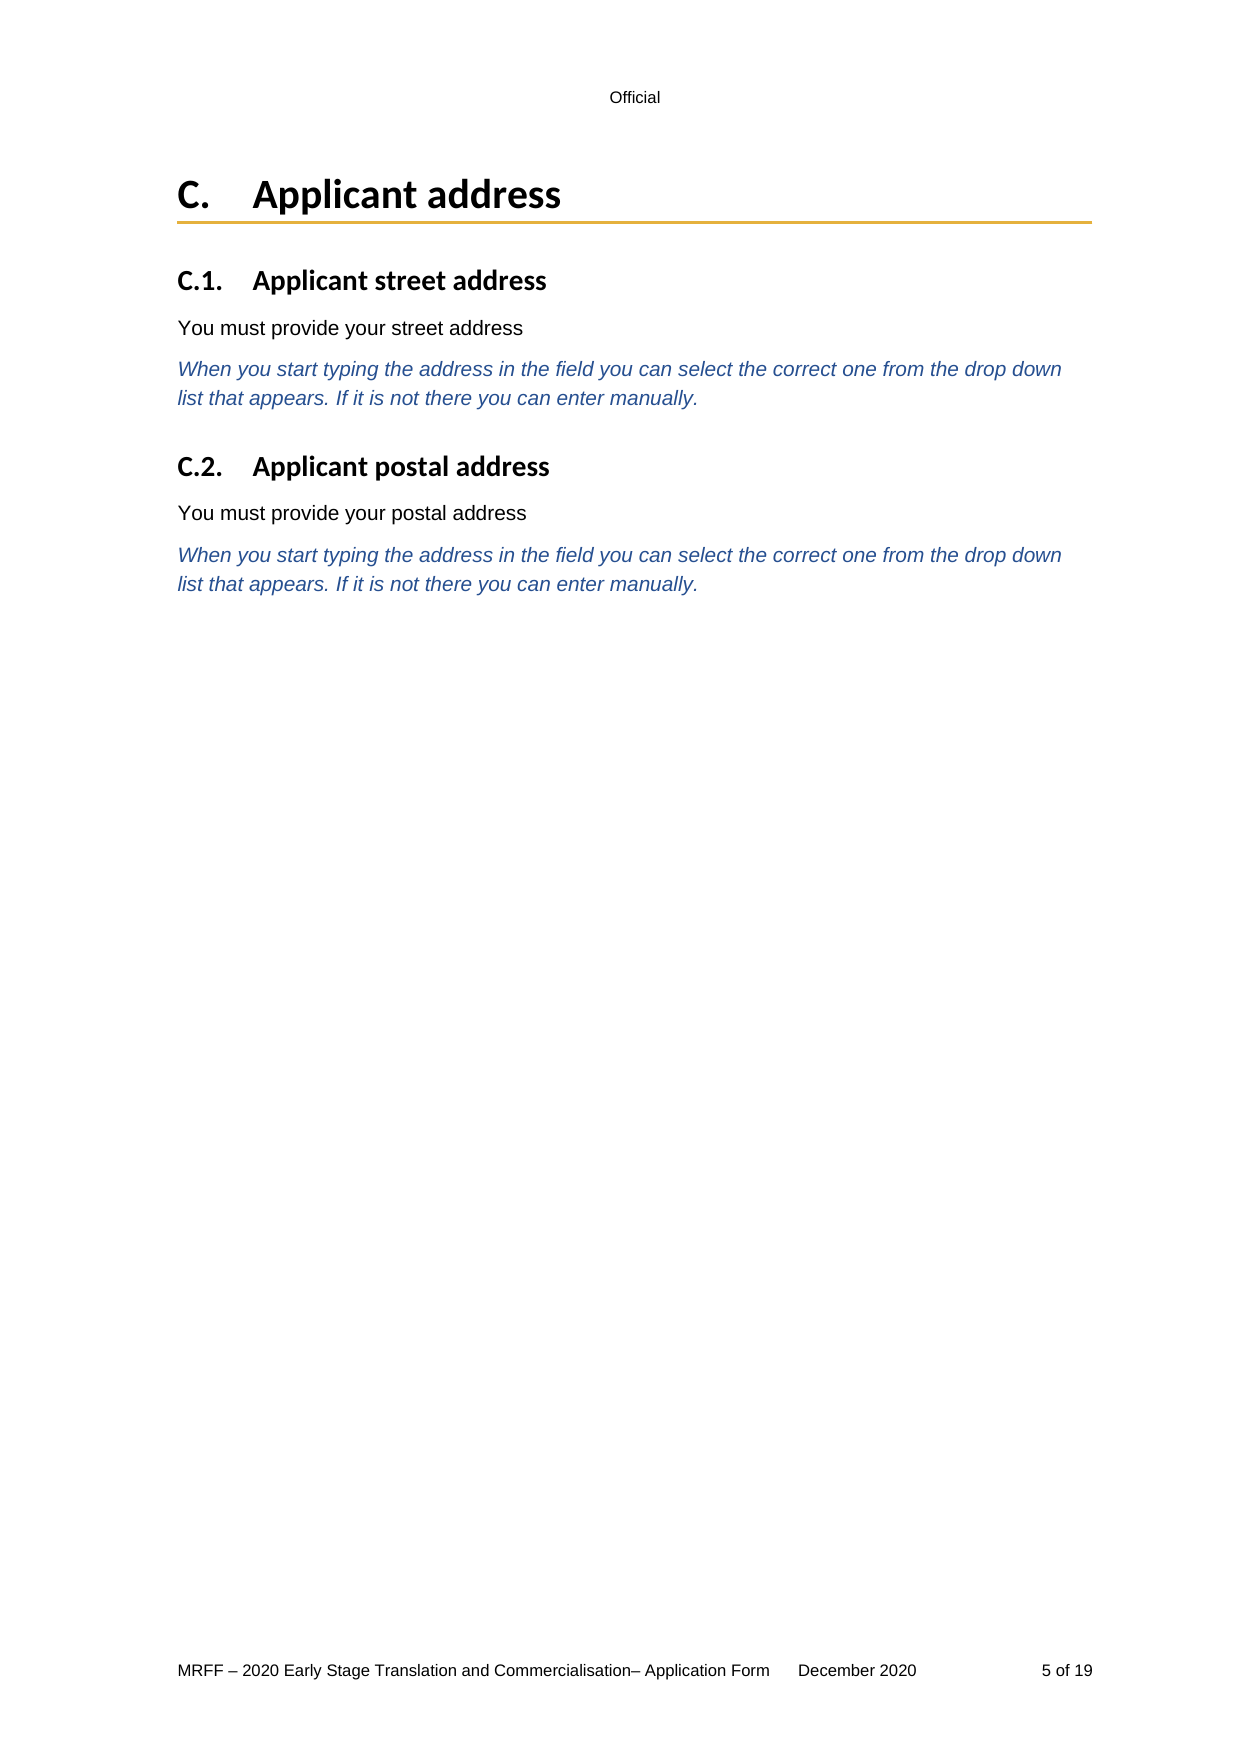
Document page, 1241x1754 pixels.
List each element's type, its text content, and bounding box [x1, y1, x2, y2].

text You must provide your postal address [177, 496, 1092, 525]
text You must provide your street address [177, 310, 1092, 339]
subtitle Applicant postal address [177, 448, 1092, 483]
subtitle Applicant street address [177, 262, 1092, 298]
subtitle Applicant address [177, 168, 1092, 221]
text When you start typing the address in the field you can select the correct one from the drop down list that appears. If it is not there you can enter manually. [177, 352, 1092, 410]
text When you start typing the address in the field you can select the correct one from the drop down list that appears. If it is not there you can enter manually. [177, 537, 1092, 596]
